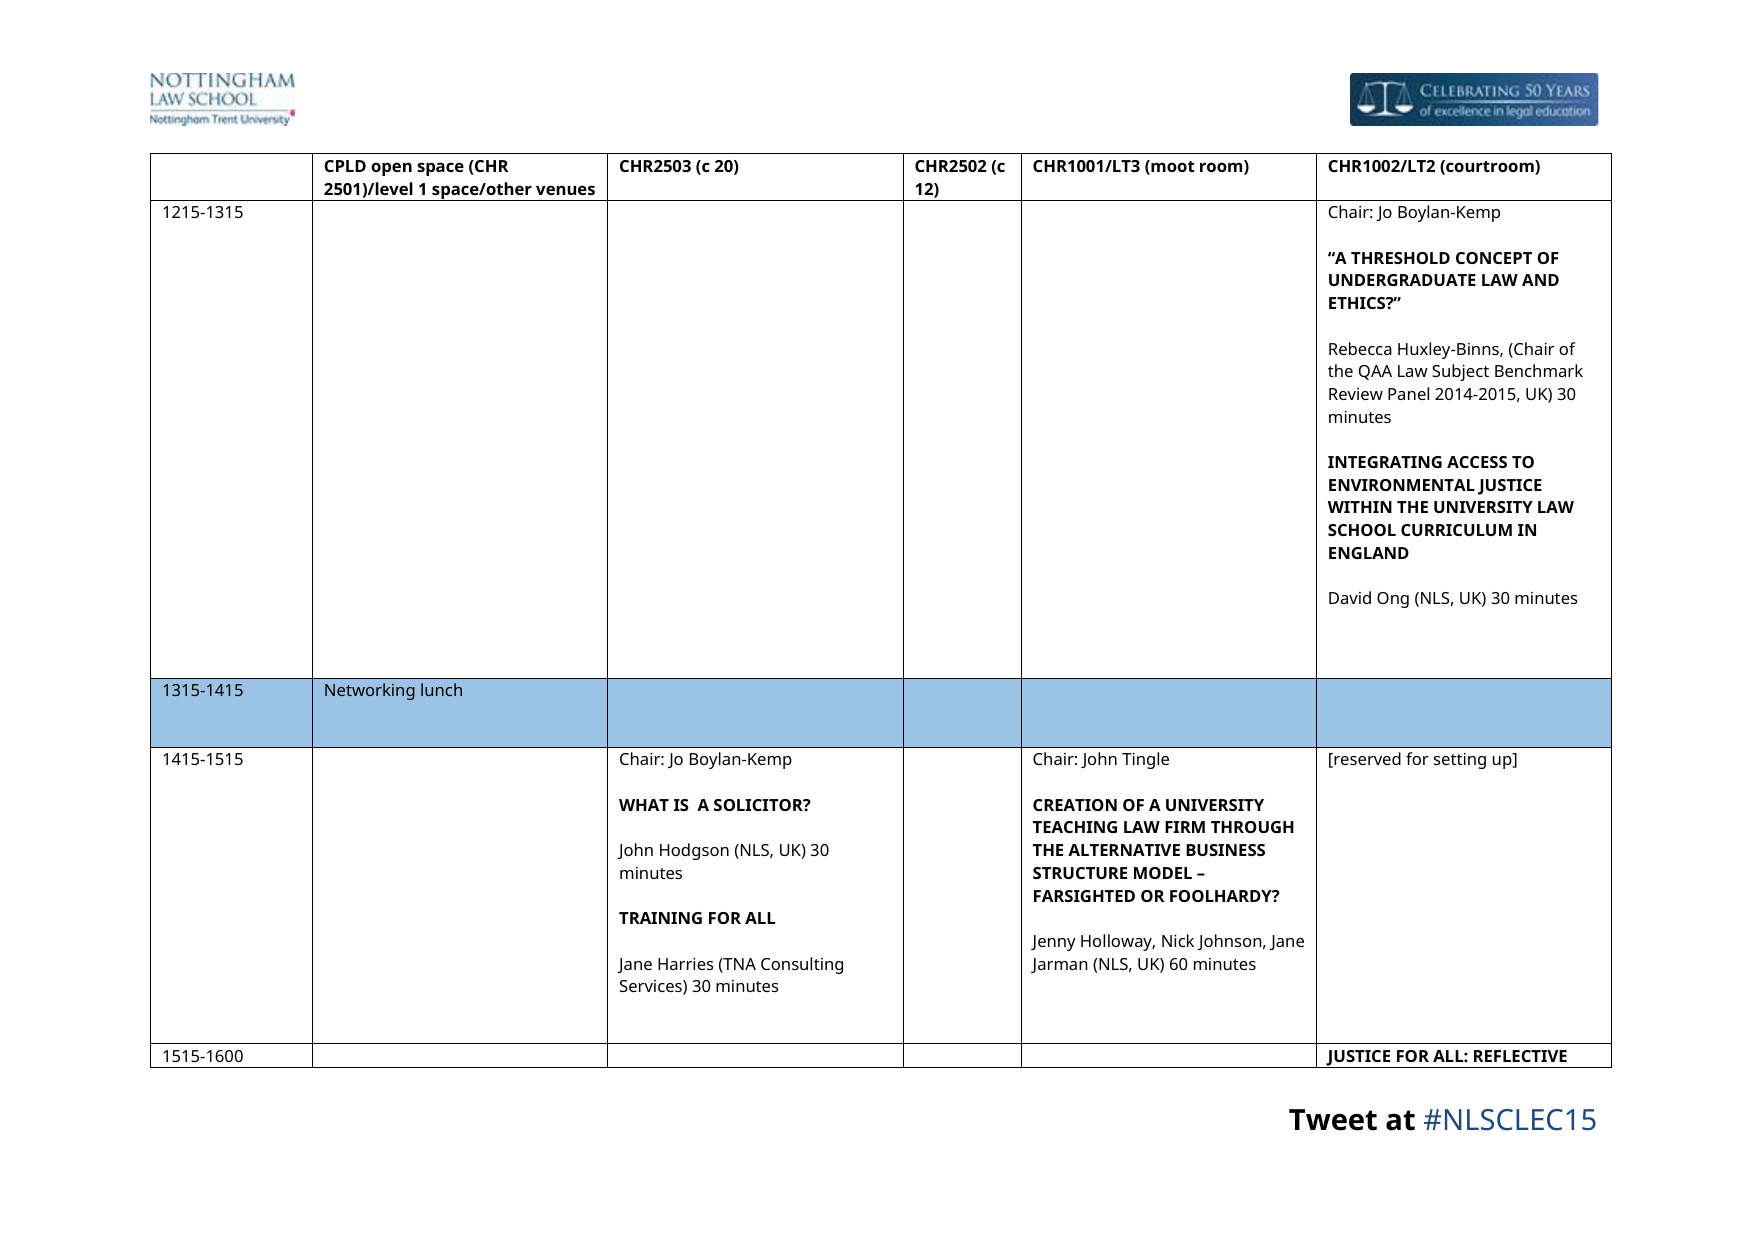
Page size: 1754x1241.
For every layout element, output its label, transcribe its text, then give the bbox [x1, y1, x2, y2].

table_cell 1415-1515 [151, 748, 312, 1043]
table_cell [608, 679, 903, 747]
table_cell [1317, 679, 1611, 747]
table_header CPLD open space (CHR 2501)/level 1 space/other venues [313, 154, 607, 200]
picture [1350, 73, 1599, 126]
table_cell [313, 201, 607, 678]
table_cell [904, 1044, 1021, 1067]
table_cell [reserved for setting up] [1317, 748, 1611, 1043]
table_cell 1315-1415 [151, 679, 312, 747]
table_cell [1022, 679, 1316, 747]
table_cell [904, 201, 1021, 678]
table_header [151, 154, 312, 200]
table_cell [608, 1044, 903, 1067]
table_cell 1215-1315 [151, 201, 312, 678]
table_cell [608, 201, 903, 678]
table_cell Chair: John Tingle CREATION OF A UNIVERSITY TEACHING LAW FIRM THROUGH THE ALTERNATIVE BUSINESS STRUCTURE MODEL – FARSIGHTED OR FOOLHARDY? Jenny Holloway, Nick Johnson, Jane Jarman (NLS, UK) 60 minutes [1022, 748, 1316, 1043]
table_cell [1022, 201, 1316, 678]
table_cell Chair: Jo Boylan-Kemp “A THRESHOLD CONCEPT OF UNDERGRADUATE LAW AND ETHICS?” Rebecca Huxley-Binns, (Chair of the QAA Law Subject Benchmark Review Panel 2014-2015, UK) 30 minutes INTEGRATING ACCESS TO ENVIRONMENTAL JUSTICE WITHIN THE UNIVERSITY LAW SCHOOL CURRICULUM IN ENGLAND David Ong (NLS, UK) 30 minutes [1317, 201, 1611, 678]
picture [150, 73, 296, 126]
table_header CHR1001/LT3 (moot room) [1022, 154, 1316, 200]
table_cell Networking lunch [313, 679, 607, 747]
table_header CHR2502 (c 12) [904, 154, 1021, 200]
table_cell [1022, 1044, 1316, 1067]
table_cell 1515-1600 [151, 1044, 312, 1067]
table_cell [904, 748, 1021, 1043]
table_cell [313, 1044, 607, 1067]
table_cell [904, 679, 1021, 747]
table_cell [313, 748, 607, 1043]
table_header CHR2503 (c 20) [608, 154, 903, 200]
table_header CHR1002/LT2 (courtroom) [1317, 154, 1611, 200]
table_cell Chair: Jo Boylan-Kemp WHAT IS A SOLICITOR? John Hodgson (NLS, UK) 30 minutes TRAINING FOR ALL Jane Harries (TNA Consulting Services) 30 minutes [608, 748, 903, 1043]
